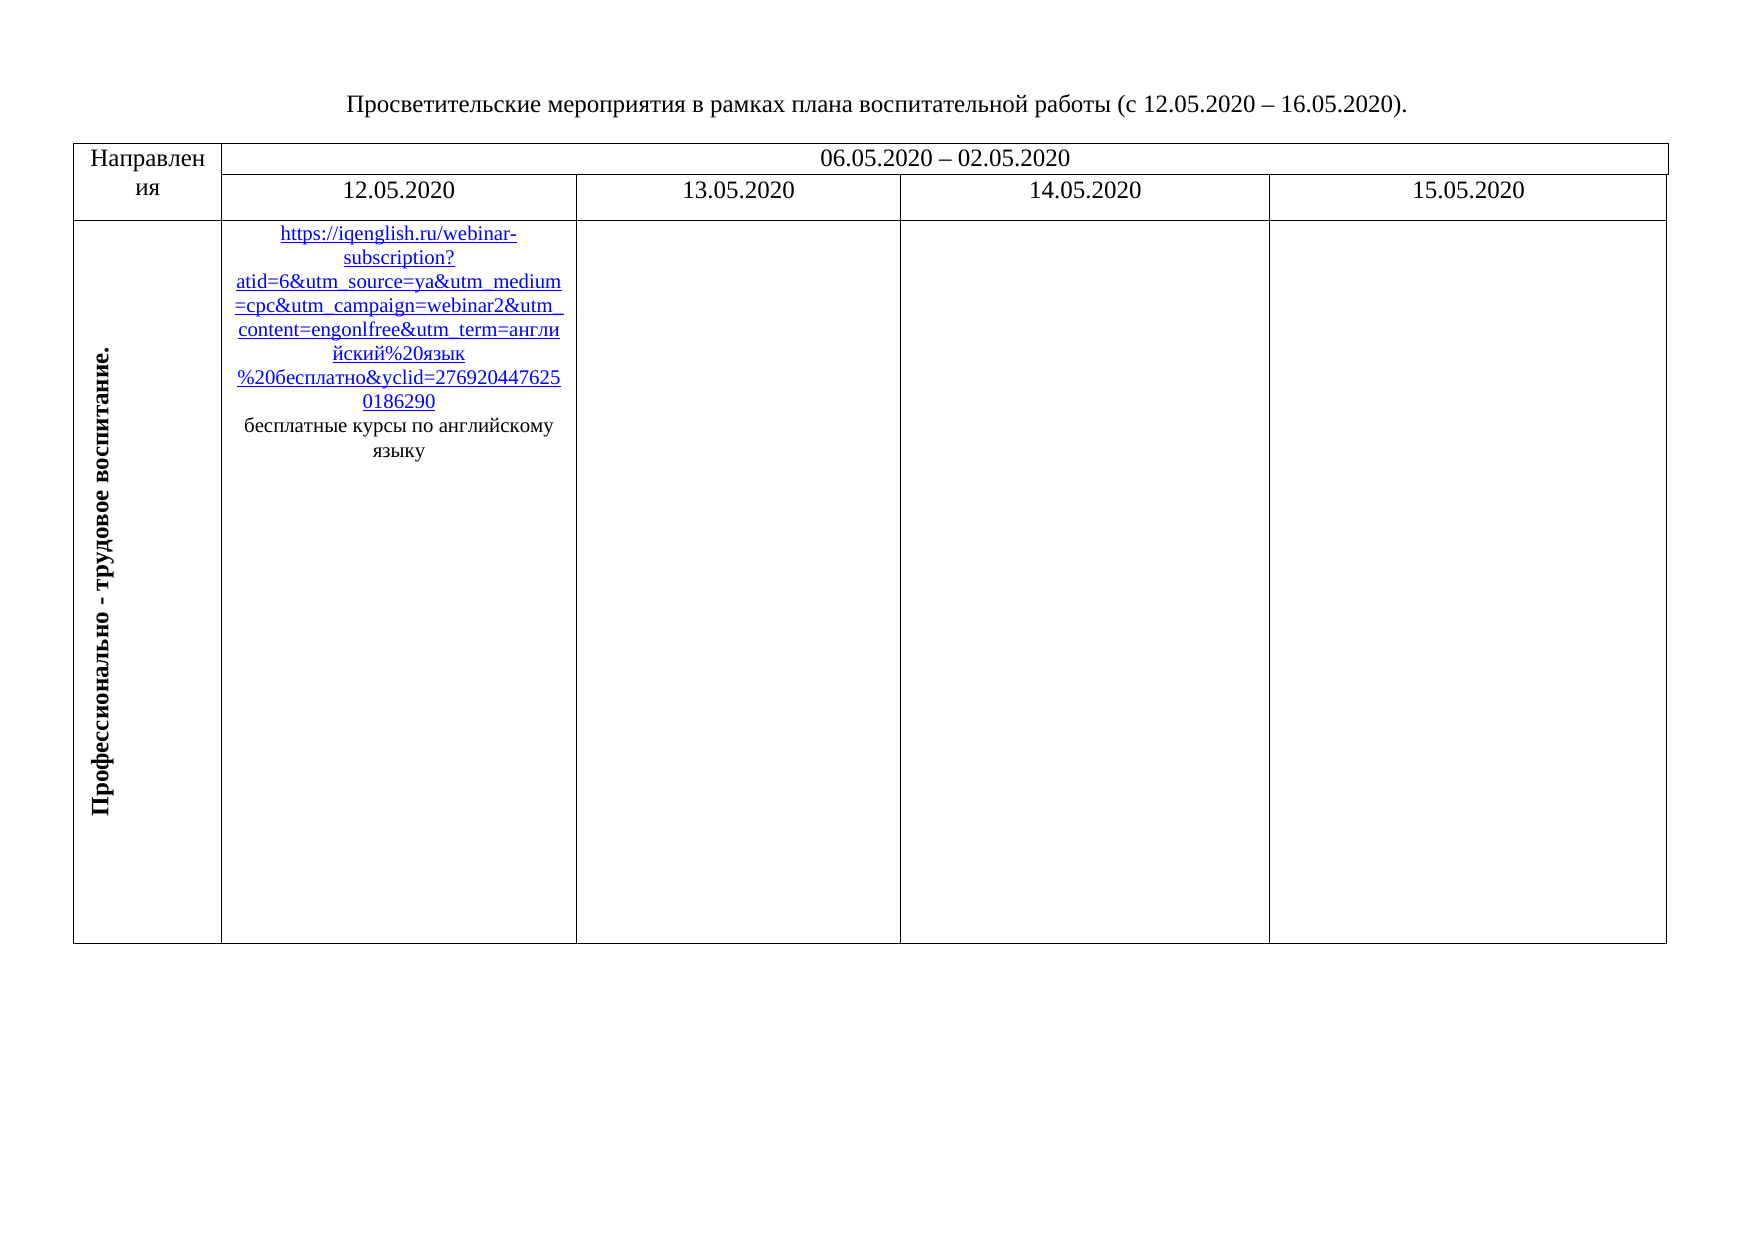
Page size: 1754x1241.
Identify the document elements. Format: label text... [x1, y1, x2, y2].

table_cell [901, 221, 1269, 943]
table_cell [1270, 221, 1666, 943]
text Просветительские мероприятия в рамках плана воспитательной работы (с 12.05.2020 – 16.05.2020). [118, 89, 1636, 117]
table_header Направления [74, 144, 221, 220]
table_cell 15.05.2020 [1270, 175, 1666, 220]
table_cell Профессионально - трудовое воспитание. [74, 221, 221, 943]
table_cell 12.05.2020 [222, 175, 576, 220]
table_cell 14.05.2020 [901, 175, 1269, 220]
table_header 06.05.2020 – 02.05.2020 [222, 144, 1668, 174]
table_cell https://iqenglish.ru/webinar-subscription?atid=6&utm_source=ya&utm_medium=cpc&utm_campaign=webinar2&utm_content=engonlfree&utm_term=английский%20язык%20бесплатно&yclid=2769204476250186290 бесплатные курсы по английскому языку [222, 221, 576, 943]
table_cell 13.05.2020 [577, 175, 900, 220]
table_cell [577, 221, 900, 943]
